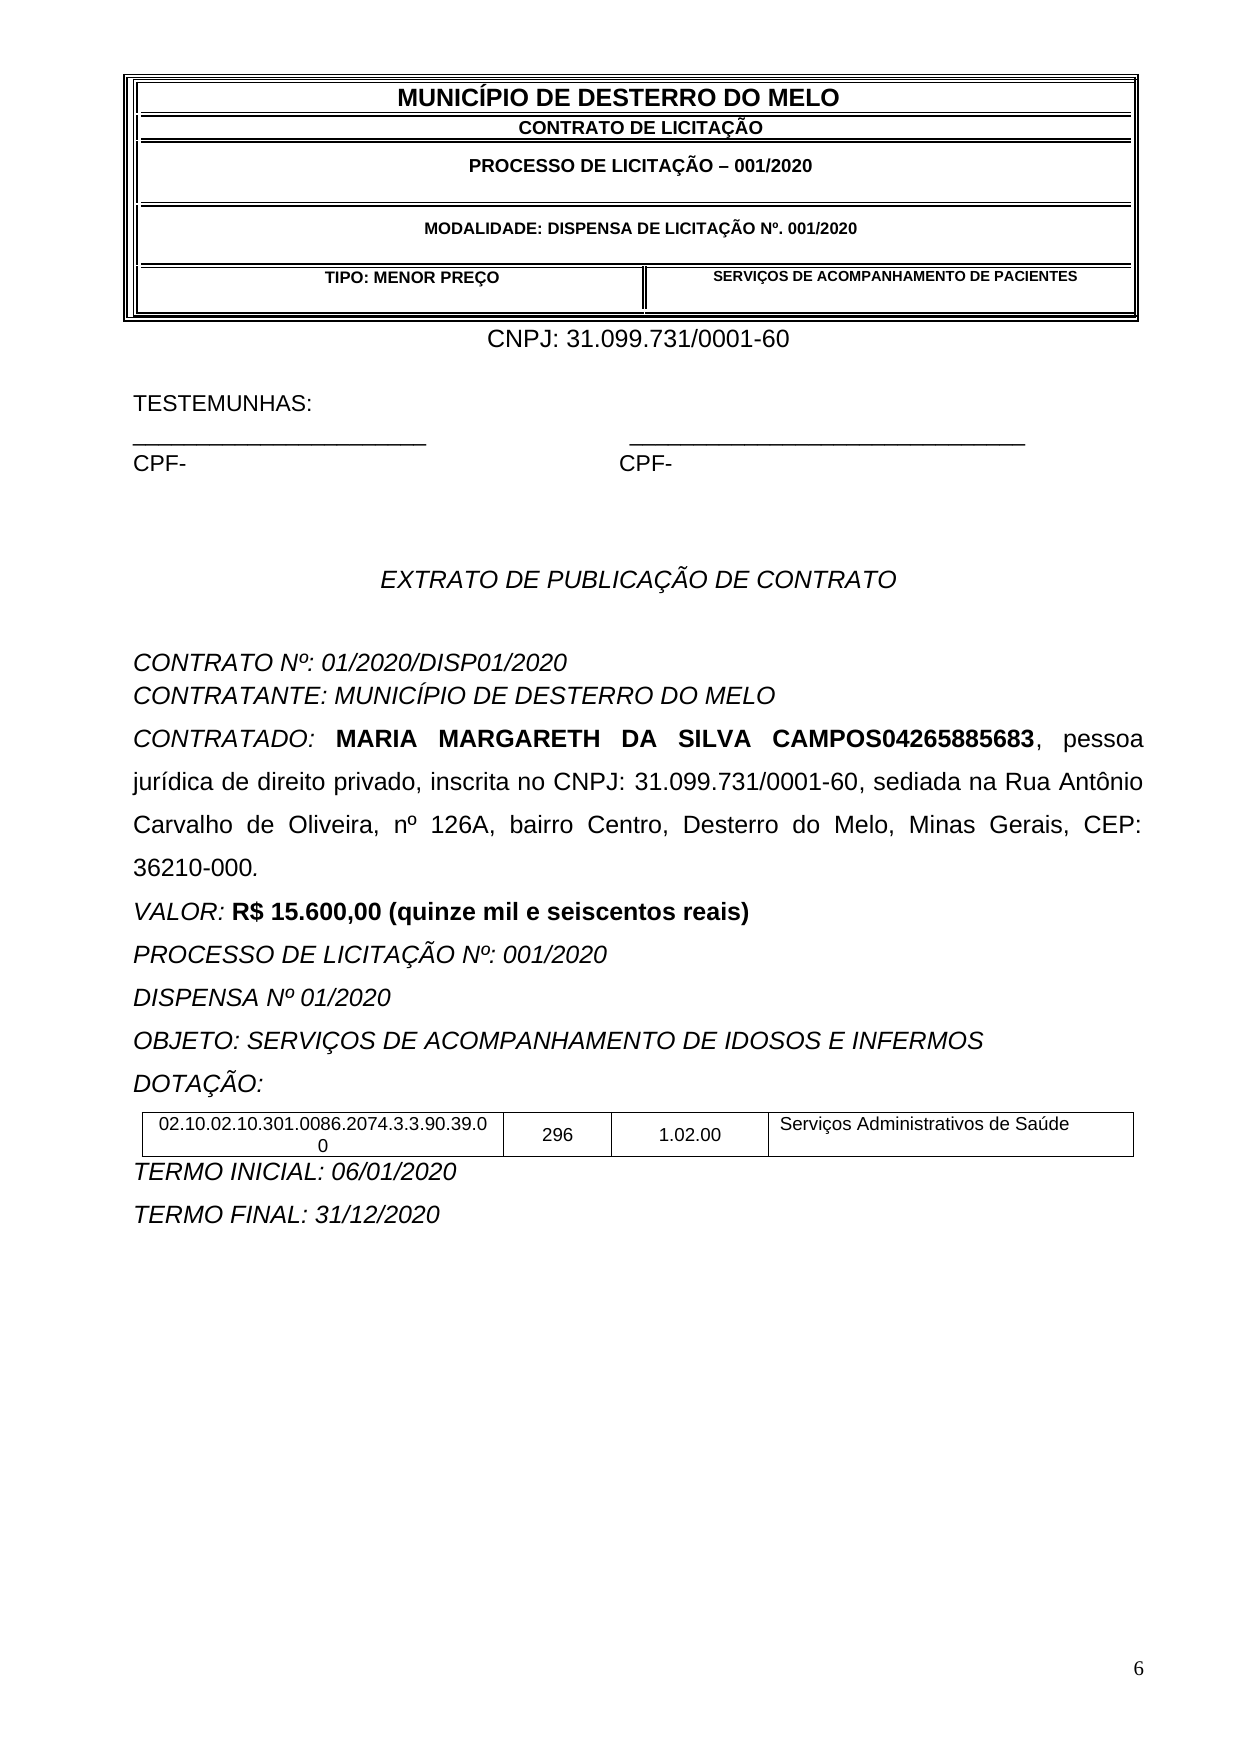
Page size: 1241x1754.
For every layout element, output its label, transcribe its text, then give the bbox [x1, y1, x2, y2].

text TERMO FINAL: 31/12/2020 [133, 1200, 1144, 1229]
text DOTAÇÃO: [133, 1069, 1144, 1098]
text _______________________ _______________________________ [133, 420, 1144, 447]
text PROCESSO DE LICITAÇÃO Nº: 001/2020 [133, 939, 1144, 968]
text CONTRATADO: MARIA MARGARETH DA SILVA CAMPOS04265885683, pessoa jurídica de direito privado, inscrita no CNPJ: 31.099.731/0001-60, sediada na Rua Antônio Carvalho de Oliveira, nº 126A, bairro Centro, Desterro do Melo, Minas Gerais, CEP: 36210-000. [133, 724, 1144, 882]
text CONTRATO Nº: 01/2020/DISP01/2020 [133, 648, 1144, 677]
text CPF- CPF- [133, 450, 1144, 477]
text VALOR: R$ 15.600,00 (quinze mil e seiscentos reais) [133, 896, 1144, 925]
table_header 296 [504, 1113, 611, 1156]
table_header 02.10.02.10.301.0086.2074.3.3.90.39.00 [143, 1113, 503, 1156]
text CNPJ: 31.099.731/0001-60 [133, 324, 1144, 353]
text DISPENSA Nº 01/2020 [133, 983, 1144, 1011]
text TERMO INICIAL: 06/01/2020 [133, 1157, 1144, 1186]
table_header 1.02.00 [612, 1113, 768, 1156]
text OBJETO: SERVIÇOS DE ACOMPANHAMENTO DE IDOSOS E INFERMOS [133, 1026, 1144, 1054]
table_header Serviços Administrativos de Saúde [769, 1113, 1133, 1156]
text EXTRATO DE PUBLICAÇÃO DE CONTRATO [133, 565, 1144, 594]
text TESTEMUNHAS: [133, 390, 1144, 416]
text CONTRATANTE: MUNICÍPIO DE DESTERRO DO MELO [133, 681, 1144, 709]
